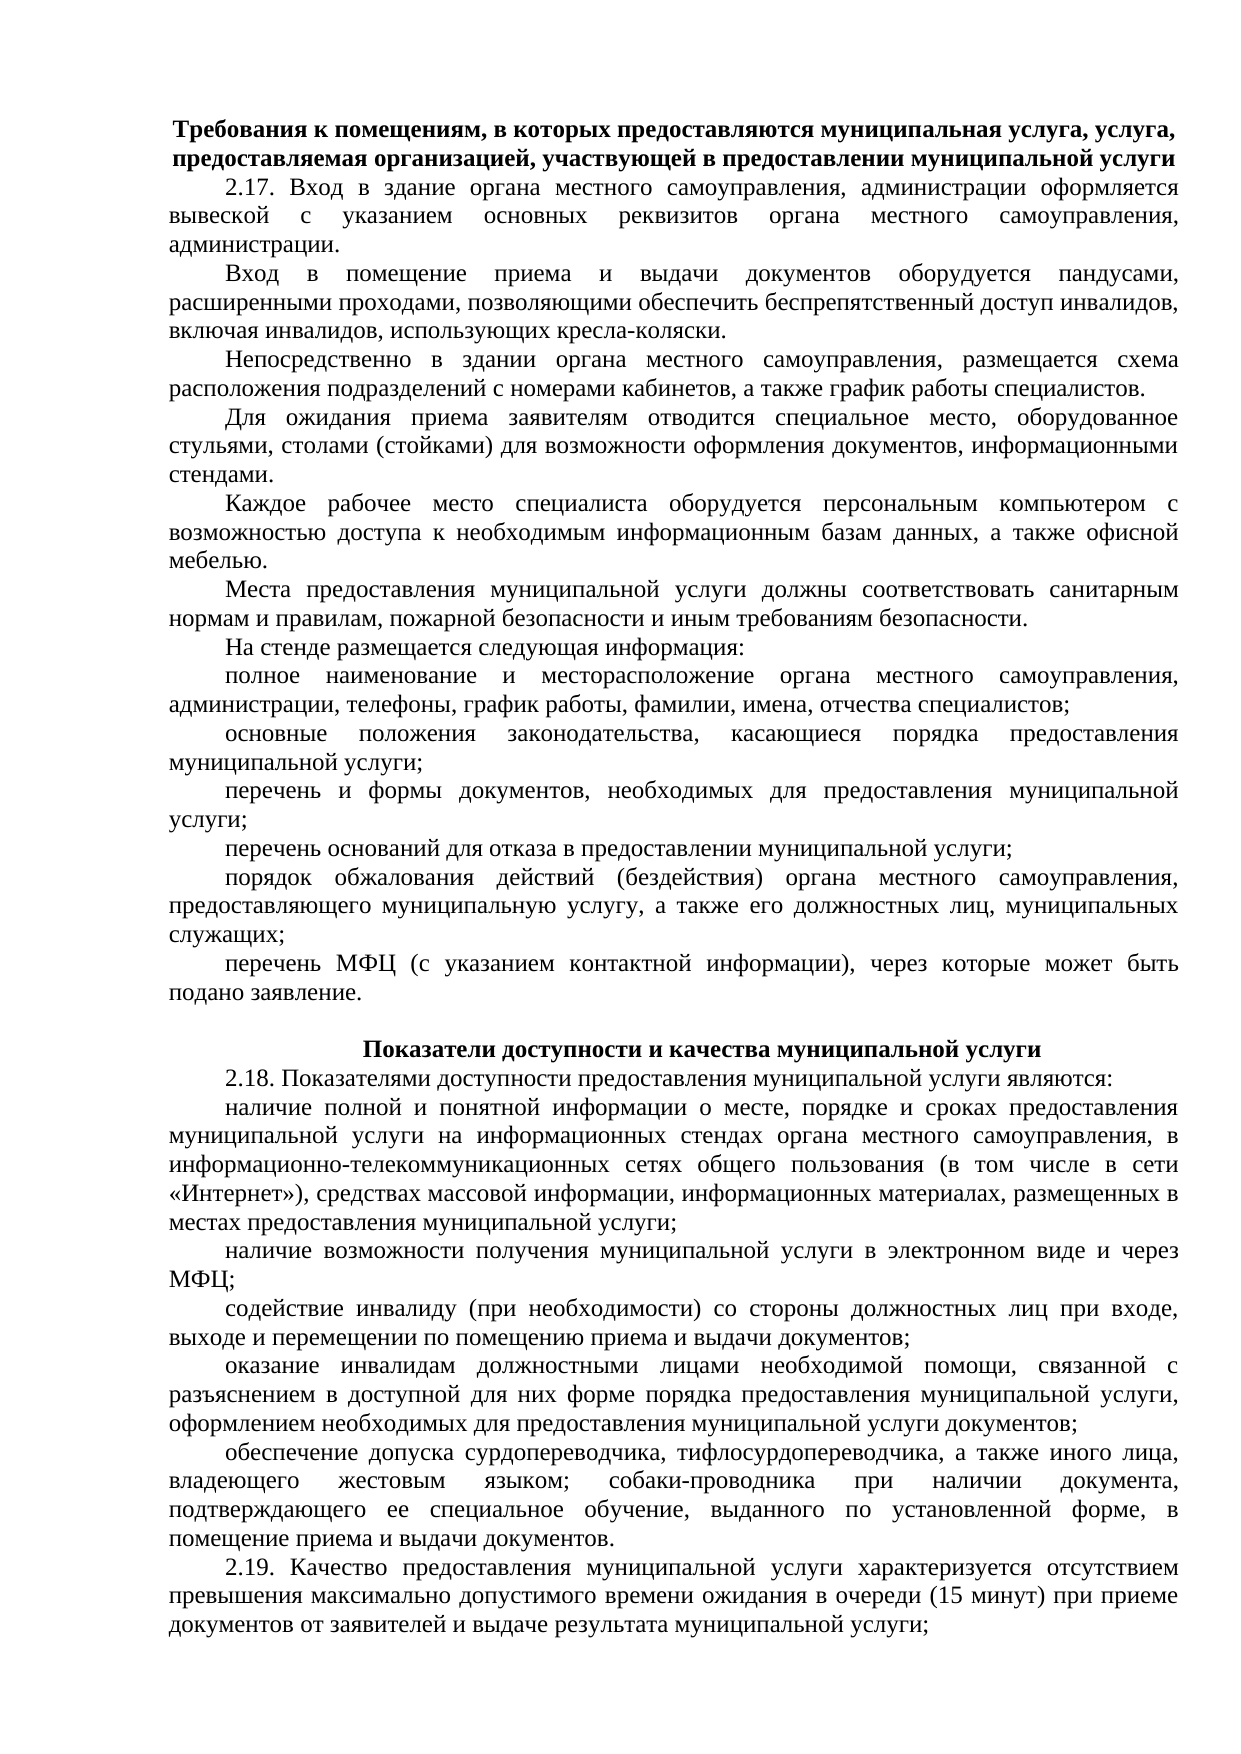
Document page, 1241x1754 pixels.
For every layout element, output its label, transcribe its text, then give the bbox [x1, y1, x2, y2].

text Вход в помещение приема и выдачи документов оборудуется пандусами, расширенными проходами, позволяющими обеспечить беспрепятственный доступ инвалидов, включая инвалидов, использующих кресла-коляски. [168, 258, 1179, 344]
text На стенде размещается следующая информация: [168, 632, 1179, 660]
text наличие возможности получения муниципальной услуги в электронном виде и через МФЦ; [168, 1235, 1179, 1293]
text 2.17. Вход в здание органа местного самоуправления, администрации оформляется вывеской с указанием основных реквизитов органа местного самоуправления, администрации. [168, 172, 1179, 258]
text полное наименование и месторасположение органа местного самоуправления, администрации, телефоны, график работы, фамилии, имена, отчества специалистов; [168, 660, 1179, 718]
text оказание инвалидам должностными лицами необходимой помощи, связанной с разъяснением в доступной для них форме порядка предоставления муниципальной услуги, оформлением необходимых для предоставления муниципальной услуги документов; [168, 1350, 1179, 1437]
text перечень оснований для отказа в предоставлении муниципальной услуги; [168, 833, 1179, 862]
text наличие полной и понятной информации о месте, порядке и сроках предоставления муниципальной услуги на информационных стендах органа местного самоуправления, в информационно-телекоммуникационных сетях общего пользования (в том числе в сети «Интернет»), средствах массовой информации, информационных материалах, размещенных в местах предоставления муниципальной услуги; [168, 1092, 1179, 1235]
text перечень МФЦ (с указанием контактной информации), через которые может быть подано заявление. [168, 948, 1179, 1005]
text основные положения законодательства, касающиеся порядка предоставления муниципальной услуги; [168, 718, 1179, 775]
text Места предоставления муниципальной услуги должны соответствовать санитарным нормам и правилам, пожарной безопасности и иным требованиям безопасности. [168, 574, 1179, 632]
text Для ожидания приема заявителям отводится специальное место, оборудованное стульями, столами (стойками) для возможности оформления документов, информационными стендами. [168, 402, 1179, 488]
text содействие инвалиду (при необходимости) со стороны должностных лиц при входе, выходе и перемещении по помещению приема и выдачи документов; [168, 1293, 1179, 1350]
text перечень и формы документов, необходимых для предоставления муниципальной услуги; [168, 775, 1179, 833]
text Непосредственно в здании органа местного самоуправления, размещается схема расположения подразделений с номерами кабинетов, а также график работы специалистов. [168, 344, 1179, 402]
text Показатели доступности и качества муниципальной услуги [168, 1034, 1179, 1063]
text Требования к помещениям, в которых предоставляются муниципальная услуга, услуга, предоставляемая организацией, участвующей в предоставлении муниципальной услуги [168, 114, 1179, 172]
text порядок обжалования действий (бездействия) органа местного самоуправления, предоставляющего муниципальную услугу, а также его должностных лиц, муниципальных служащих; [168, 862, 1179, 948]
text обеспечение допуска сурдопереводчика, тифлосурдопереводчика, а также иного лица, владеющего жестовым языком; собаки-проводника при наличии документа, подтверждающего ее специальное обучение, выданного по установленной форме, в помещение приема и выдачи документов. [168, 1437, 1179, 1552]
text Каждое рабочее место специалиста оборудуется персональным компьютером с возможностью доступа к необходимым информационным базам данных, а также офисной мебелью. [168, 488, 1179, 574]
text 2.19. Качество предоставления муниципальной услуги характеризуется отсутствием превышения максимально допустимого времени ожидания в очереди (15 минут) при приеме документов от заявителей и выдаче результата муниципальной услуги; [168, 1552, 1179, 1638]
text 2.18. Показателями доступности предоставления муниципальной услуги являются: [168, 1063, 1179, 1092]
